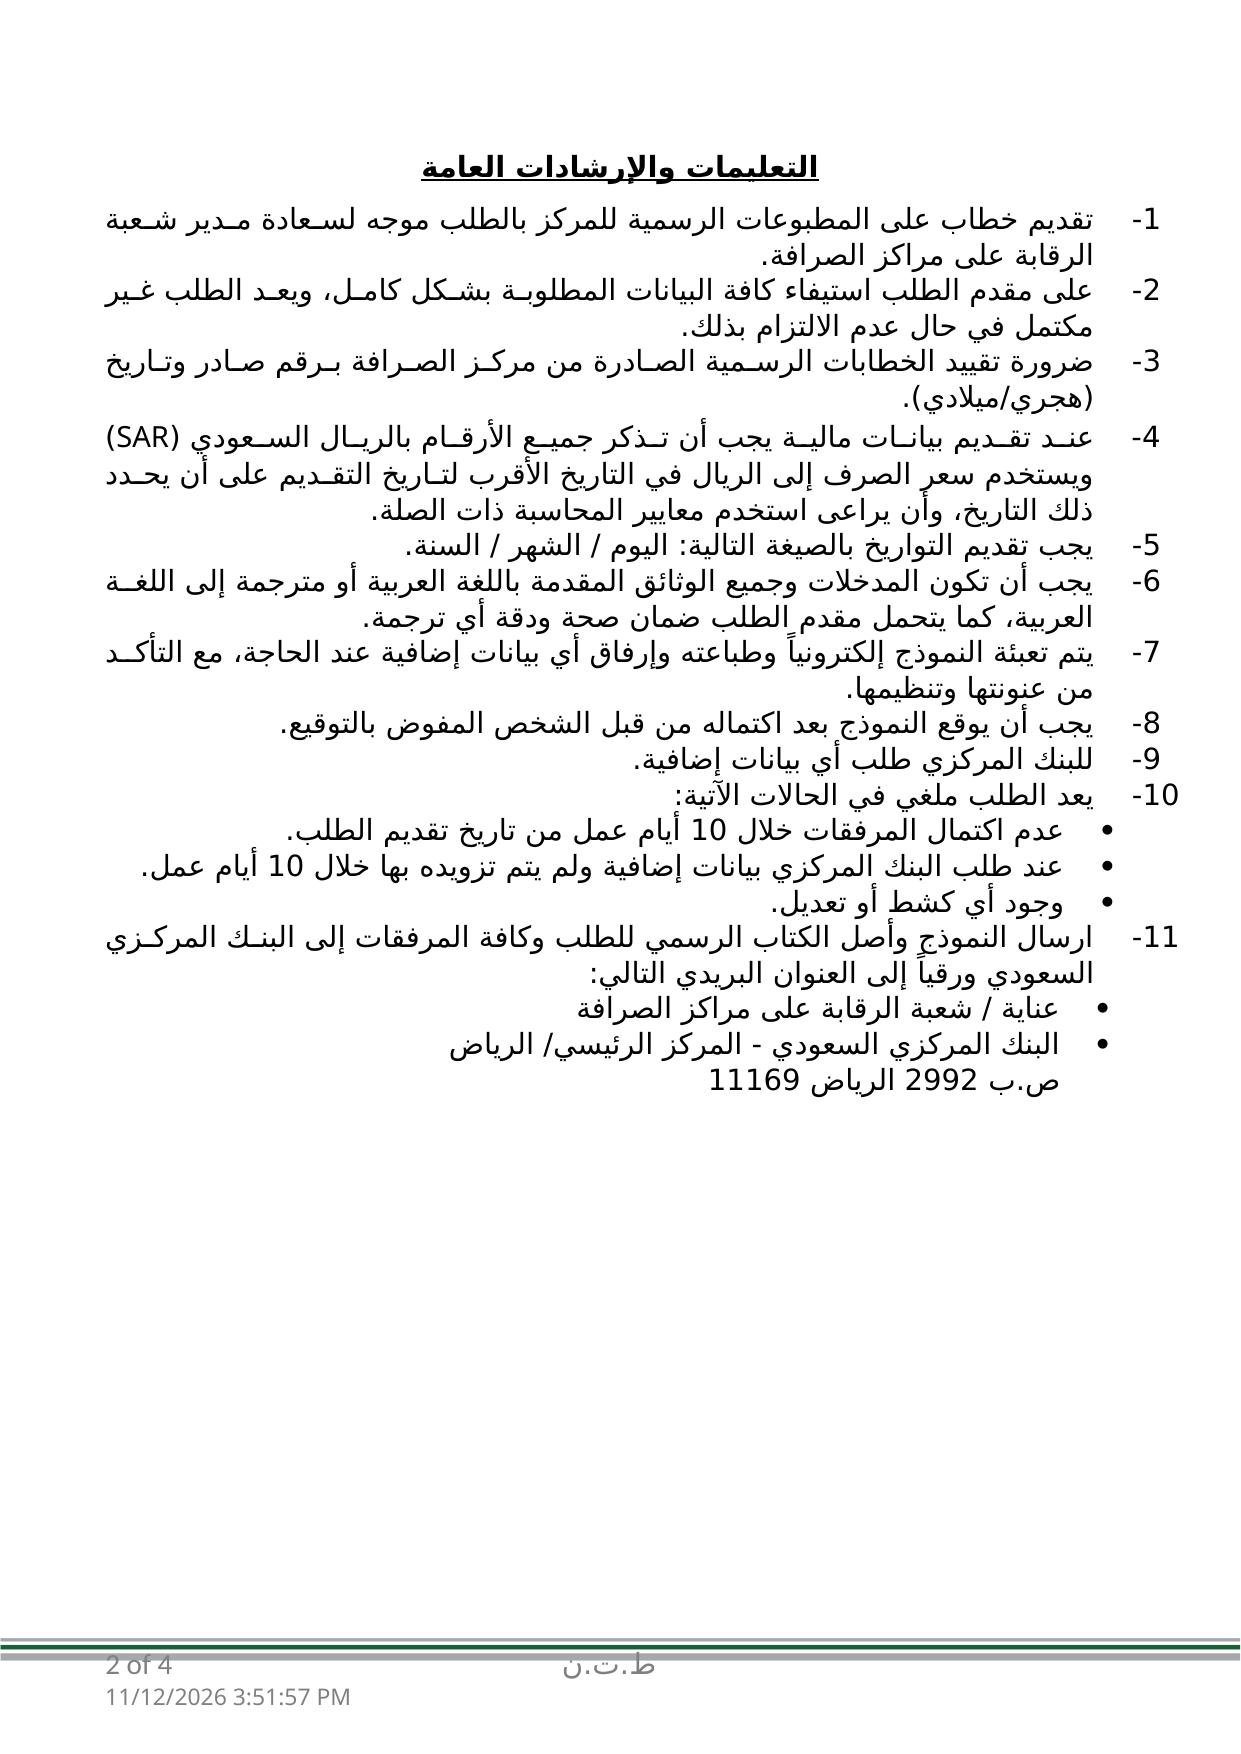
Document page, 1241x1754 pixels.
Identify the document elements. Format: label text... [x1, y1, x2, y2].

list يجب أن تكون المدخلات وجميع الوثائق المقدمة باللغة العربية أو مترجمة إلى اللغة العربية، كما يتحمل مقدم الطلب ضمان صحة ودقة أي ترجمة. [105, 564, 1132, 634]
list تقديم خطاب على المطبوعات الرسمية للمركز بالطلب موجه لسعادة مدير شعبة الرقابة على مراكز الصرافة. [105, 202, 1132, 272]
list البنك المركزي السعودي - المركز الرئيسي/ الرياض [105, 1027, 1098, 1061]
list عناية / شعبة الرقابة على مراكز الصرافة [105, 992, 1098, 1026]
list يجب أن يوقع النموذج بعد اكتماله من قبل الشخص المفوض بالتوقيع. [105, 707, 1132, 741]
list يجب تقديم التواريخ بالصيغة التالية: اليوم / الشهر / السنة. [105, 529, 1132, 563]
list يعد الطلب ملغي في الحالات الآتية: [105, 778, 1132, 812]
picture [0, 1626, 1241, 1666]
list ارسال النموذج وأصل الكتاب الرسمي للطلب وكافة المرفقات إلى البنك المركزي السعودي ورقياً إلى العنوان البريدي التالي: [105, 921, 1132, 990]
list على مقدم الطلب استيفاء كافة البيانات المطلوبة بشكل كامل، ويعد الطلب غير مكتمل في حال عدم الالتزام بذلك. [105, 273, 1132, 343]
list ضرورة تقييد الخطابات الرسمية الصادرة من مركز الصرافة برقم صادر وتاريخ (هجري/ميلادي). [105, 345, 1132, 414]
text التعليمات والإرشادات العامة [105, 150, 1135, 184]
list يتم تعبئة النموذج إلكترونياً وطباعته وإرفاق أي بيانات إضافية عند الحاجة، مع التأكد من عنونتها وتنظيمها. [105, 636, 1132, 705]
list للبنك المركزي طلب أي بيانات إضافية. [105, 742, 1132, 776]
list عند طلب البنك المركزي بيانات إضافية ولم يتم تزويده بها خلال 10 أيام عمل. [105, 849, 1102, 883]
list عدم اكتمال المرفقات خلال 10 أيام عمل من تاريخ تقديم الطلب. [105, 814, 1102, 848]
text ص.ب 2992 الرياض 11169 [105, 1063, 1060, 1097]
list عند تقديم بيانات مالية يجب أن تذكر جميع الأرقام بالريال السعودي (SAR) ويستخدم سعر الصرف إلى الريال في التاريخ الأقرب لتاريخ التقديم على أن يحدد ذلك التاريخ، وأن يراعى استخدم معايير المحاسبة ذات الصلة. [105, 416, 1131, 527]
list وجود أي كشط أو تعديل. [105, 885, 1102, 919]
